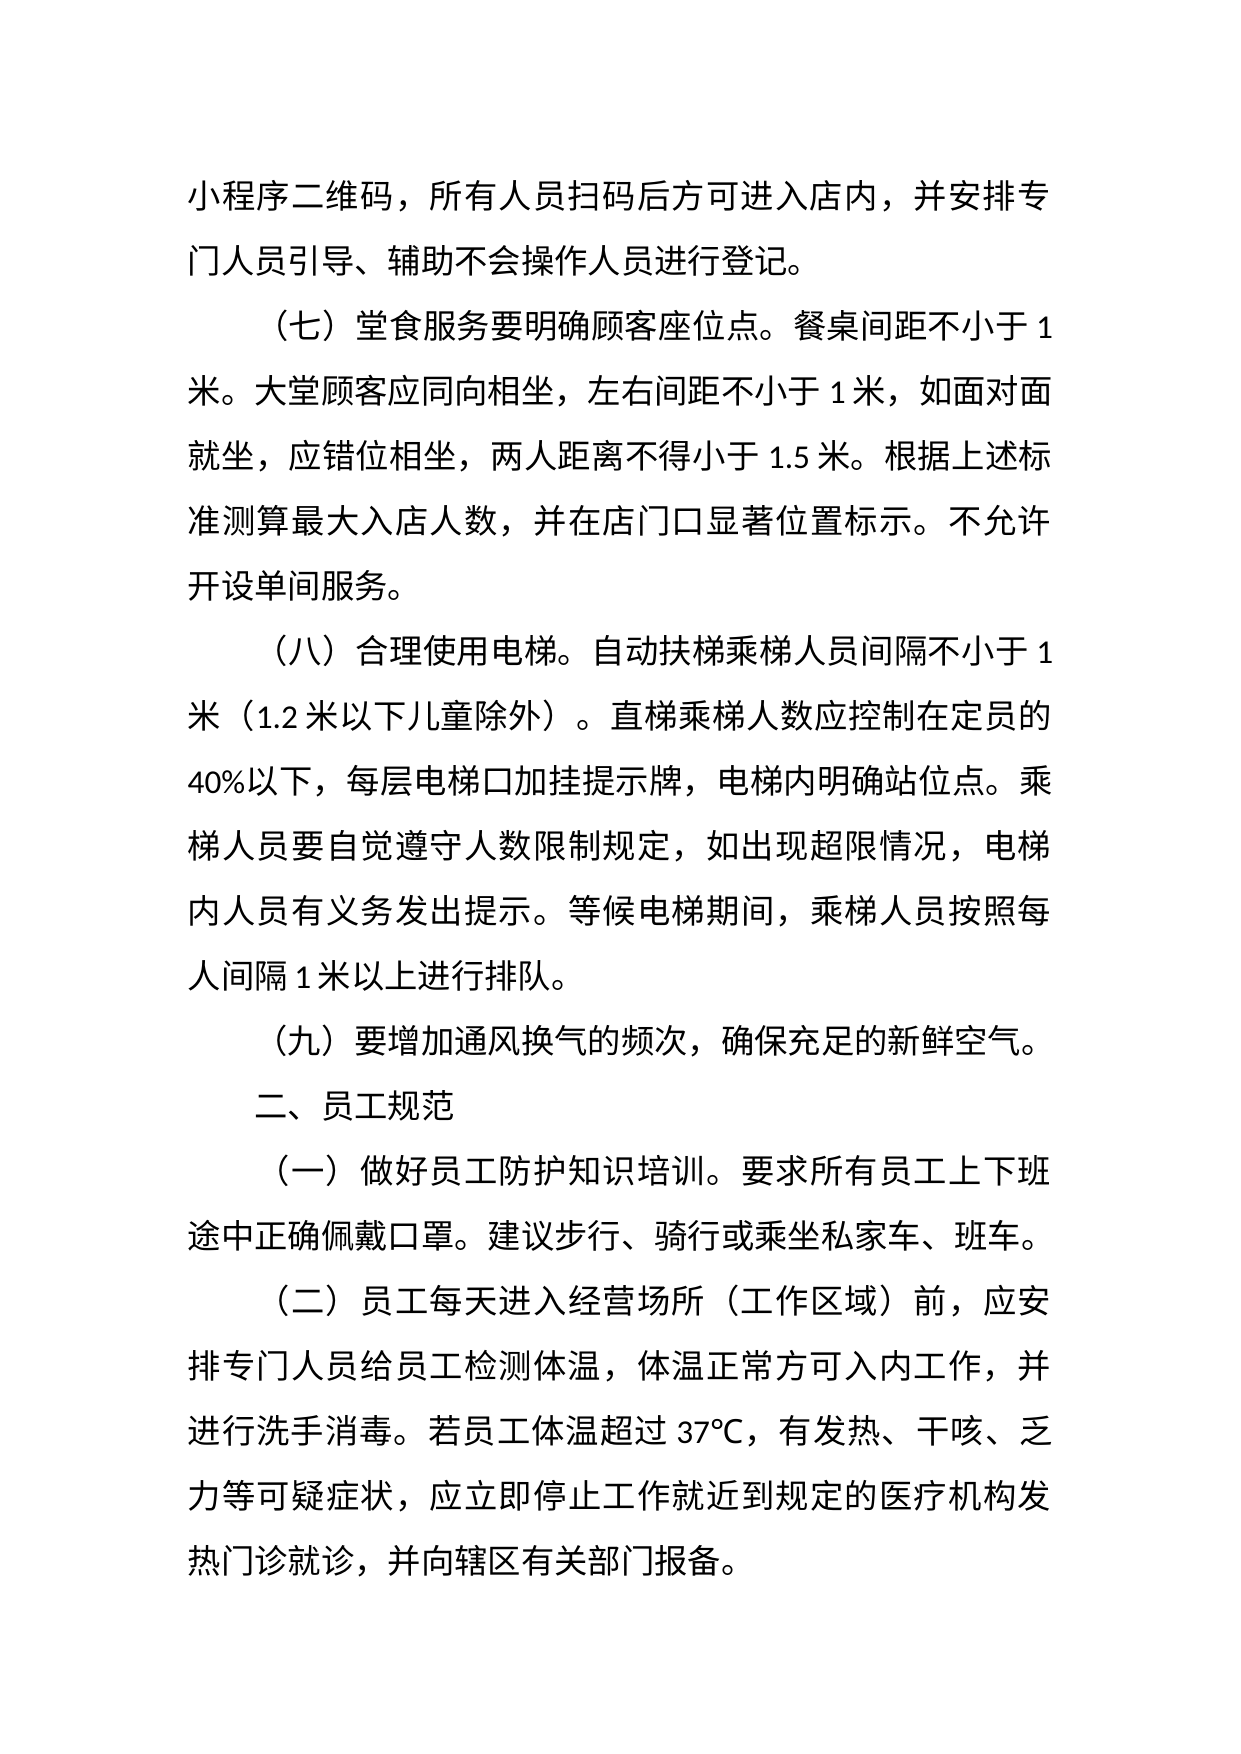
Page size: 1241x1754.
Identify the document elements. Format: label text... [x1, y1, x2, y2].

text 二、员工规范 [187, 1072, 1053, 1137]
text （二）员工每天进入经营场所（工作区域）前，应安排专门人员给员工检测体温，体温正常方可入内工作，并进行洗手消毒。若员工体温超过37℃，有发热、干咳、乏力等可疑症状，应立即停止工作就近到规定的医疗机构发热门诊就诊，并向辖区有关部门报备。 [187, 1267, 1053, 1592]
text （七）堂食服务要明确顾客座位点。餐桌间距不小于1米。大堂顾客应同向相坐，左右间距不小于1米，如面对面就坐，应错位相坐，两人距离不得小于1.5米。根据上述标准测算最大入店人数，并在店门口显著位置标示。不允许开设单间服务。 [187, 292, 1053, 617]
text （八）合理使用电梯。自动扶梯乘梯人员间隔不小于1米（1.2米以下儿童除外）。直梯乘梯人数应控制在定员的40%以下，每层电梯口加挂提示牌，电梯内明确站位点。乘梯人员要自觉遵守人数限制规定，如出现超限情况，电梯内人员有义务发出提示。等候电梯期间，乘梯人员按照每人间隔1米以上进行排队。 [187, 617, 1053, 1007]
text （九）要增加通风换气的频次，确保充足的新鲜空气。 [187, 1007, 1053, 1072]
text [187, 162, 1053, 292]
text （一）做好员工防护知识培训。要求所有员工上下班途中正确佩戴口罩。建议步行、骑行或乘坐私家车、班车。 [187, 1137, 1053, 1267]
